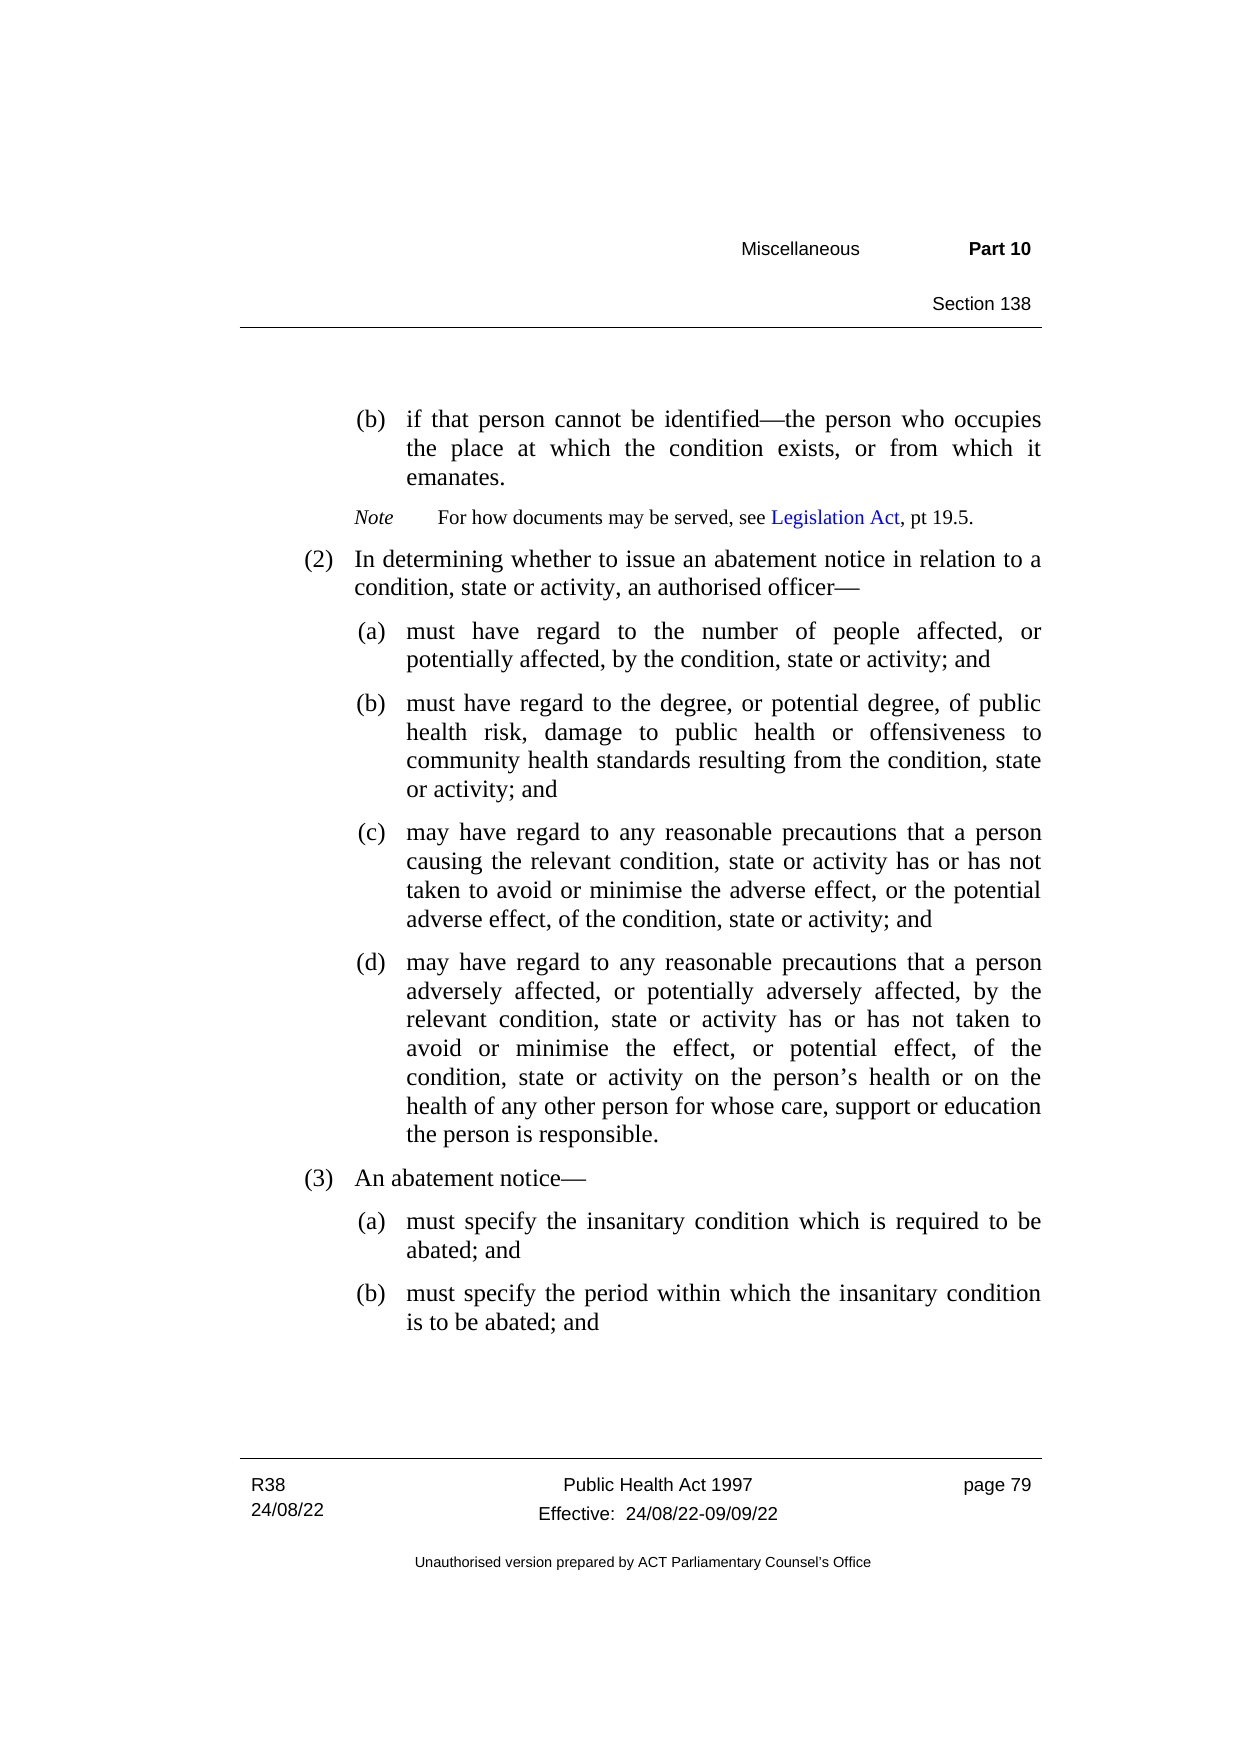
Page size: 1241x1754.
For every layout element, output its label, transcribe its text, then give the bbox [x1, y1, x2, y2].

text (a) must have regard to the number of people affected, or potentially affected, by the condition, state or activity; and [239, 616, 1042, 673]
text (2) In determining whether to issue an abatement notice in relation to a condition, state or activity, an authorised officer— [239, 544, 1042, 601]
text (3) An abatement notice— [239, 1163, 1042, 1192]
text (b) if that person cannot be identified—the person who occupies the place at which the condition exists, or from which it emanates. [239, 404, 1042, 490]
text (b) must have regard to the degree, or potential degree, of public health risk, damage to public health or offensiveness to community health standards resulting from the condition, state or activity; and [239, 688, 1042, 803]
text (b) must specify the period within which the insanitary condition is to be abated; and [239, 1278, 1042, 1336]
text Note For how documents may be served, see Legislation Act, pt 19.5. [354, 505, 1042, 529]
text (c) may have regard to any reasonable precautions that a person causing the relevant condition, state or activity has or has not taken to avoid or minimise the adverse effect, or the potential adverse effect, of the condition, state or activity; and [239, 817, 1042, 932]
text (a) must specify the insanitary condition which is required to be abated; and [239, 1206, 1042, 1264]
text (d) may have regard to any reasonable precautions that a person adversely affected, or potentially adversely affected, by the relevant condition, state or activity has or has not taken to avoid or minimise the effect, or potential effect, of the condition, state or activity on the person’s health or on the health of any other person for whose care, support or education the person is responsible. [239, 947, 1042, 1148]
